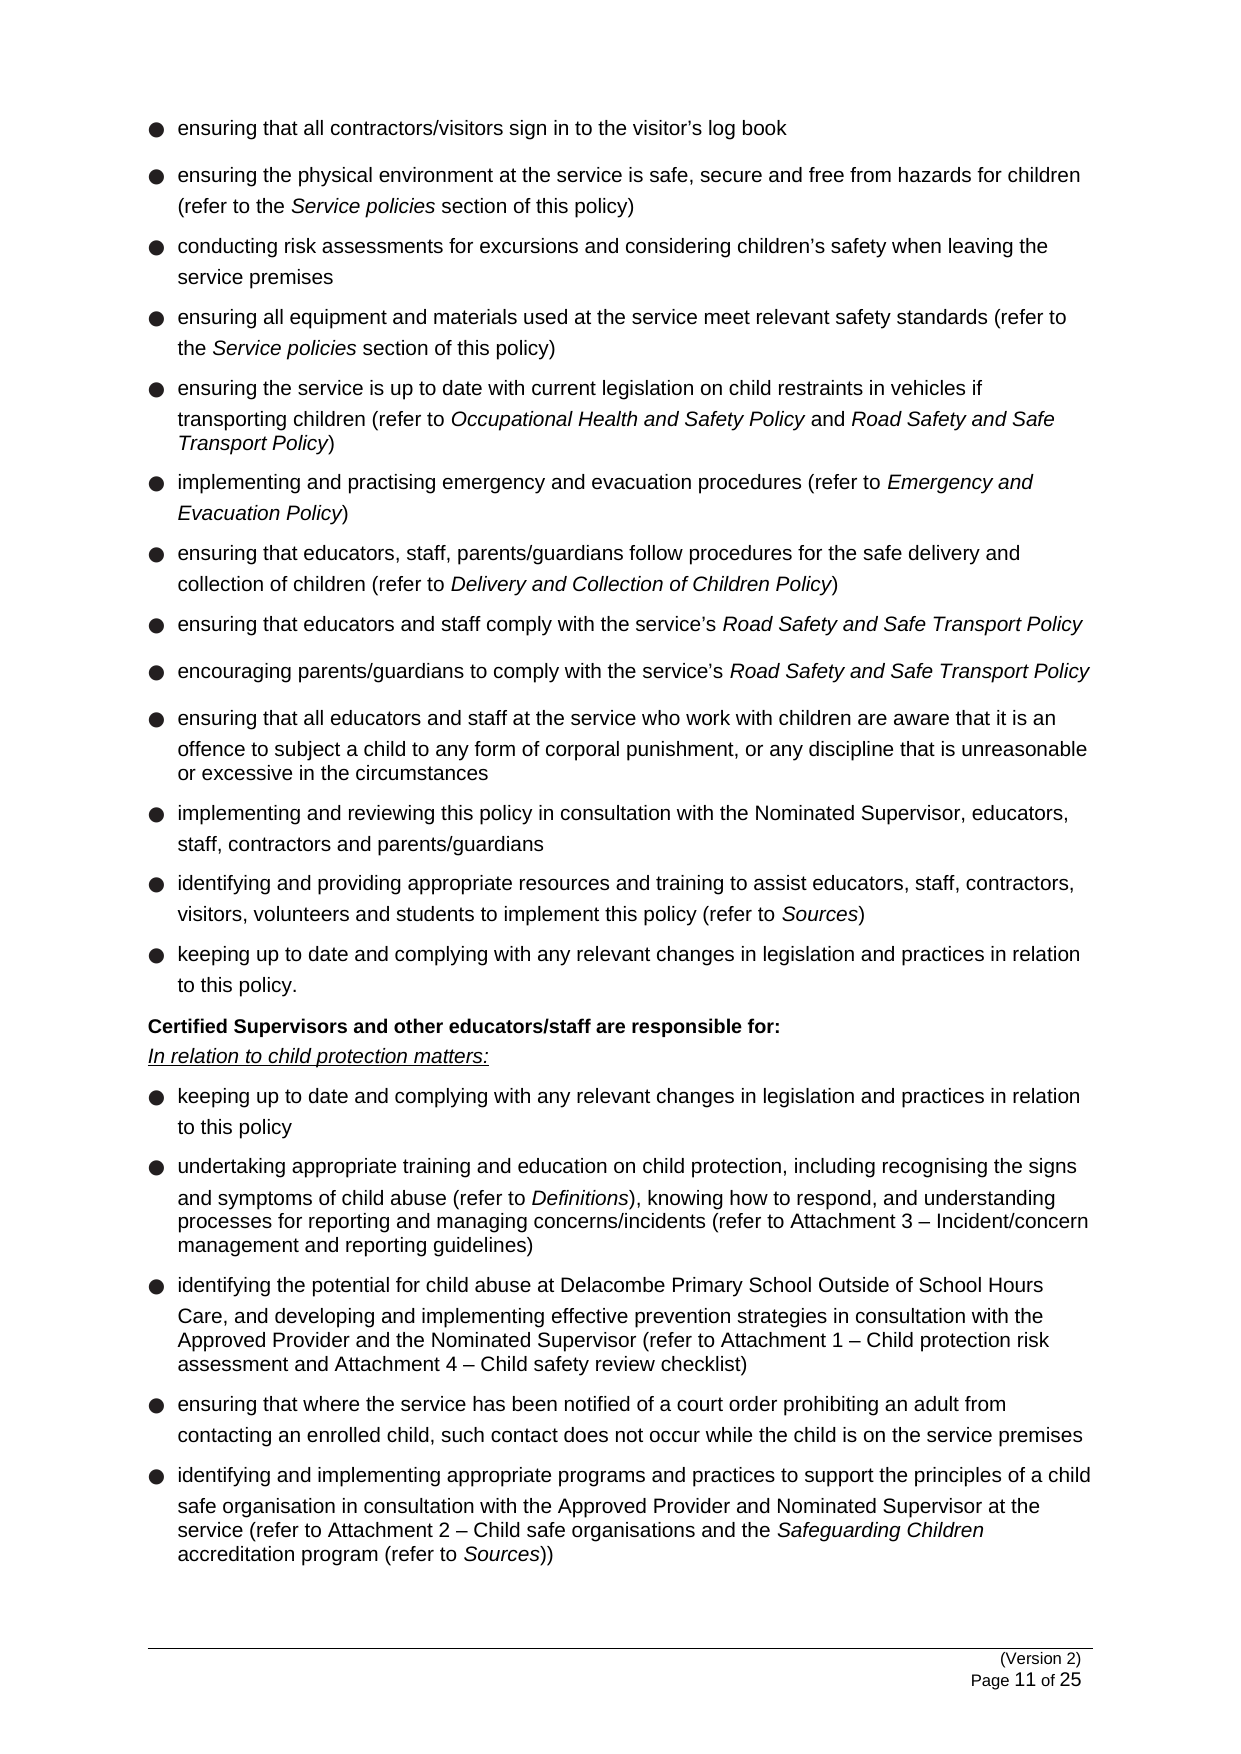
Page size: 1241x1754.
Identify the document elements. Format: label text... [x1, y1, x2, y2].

list implementing and reviewing this policy in consultation with the Nominated Supervisor, educators, staff, contractors and parents/guardians [148, 791, 1092, 855]
text In relation to child protection matters: [148, 1044, 1092, 1068]
list keeping up to date and complying with any relevant changes in legislation and practices in relation to this policy [148, 1074, 1092, 1138]
list ensuring that where the service has been notified of a court order prohibiting an adult from contacting an enrolled child, such contact does not occur while the child is on the service premises [148, 1382, 1092, 1447]
list ensuring that all contractors/visitors sign in to the visitor’s log book [148, 106, 1092, 147]
list implementing and practising emergency and evacuation procedures (refer to Emergency and Evacuation Policy) [148, 461, 1092, 525]
list keeping up to date and complying with any relevant changes in legislation and practices in relation to this policy. [148, 932, 1092, 997]
list ensuring that all educators and staff at the service who work with children are aware that it is an offence to subject a child to any form of corporal punishment, or any discipline that is unreasonable or excessive in the circumstances [148, 696, 1092, 784]
list conducting risk assessments for excursions and considering children’s safety when leaving the service premises [148, 224, 1092, 289]
list ensuring the physical environment at the service is safe, secure and free from hazards for children (refer to the Service policies section of this policy) [148, 153, 1092, 218]
list ensuring the service is up to date with current legislation on child restraints in vehicles if transporting children (refer to Occupational Health and Safety Policy and Road Safety and Safe Transport Policy) [148, 366, 1092, 454]
list undertaking appropriate training and education on child protection, including recognising the signs and symptoms of child abuse (refer to Definitions), knowing how to respond, and understanding processes for reporting and managing concerns/incidents (refer to Attachment 3 – Incident/concern management and reporting guidelines) [148, 1145, 1092, 1257]
list identifying the potential for child abuse at Delacombe Primary School Outside of School Hours Care, and developing and implementing effective prevention strategies in consultation with the Approved Provider and the Nominated Supervisor (refer to Attachment 1 – Child protection risk assessment and Attachment 4 – Child safety review checklist) [148, 1263, 1092, 1376]
list encouraging parents/guardians to comply with the service’s Road Safety and Safe Transport Policy [148, 649, 1092, 690]
list ensuring all equipment and materials used at the service meet relevant safety standards (refer to the Service policies section of this policy) [148, 295, 1092, 359]
list ensuring that educators and staff comply with the service’s Road Safety and Safe Transport Policy [148, 602, 1092, 643]
list identifying and implementing appropriate programs and practices to support the principles of a child safe organisation in consultation with the Approved Provider and Nominated Supervisor at the service (refer to Attachment 2 – Child safe organisations and the Safeguarding Children accreditation program (refer to Sources)) [148, 1453, 1092, 1566]
list ensuring that educators, staff, parents/guardians follow procedures for the safe delivery and collection of children (refer to Delivery and Collection of Children Policy) [148, 531, 1092, 596]
subtitle Certified Supervisors and other educators/staff are responsible for: [148, 1015, 1092, 1037]
list identifying and providing appropriate resources and training to assist educators, staff, contractors, visitors, volunteers and students to implement this policy (refer to Sources) [148, 862, 1092, 926]
